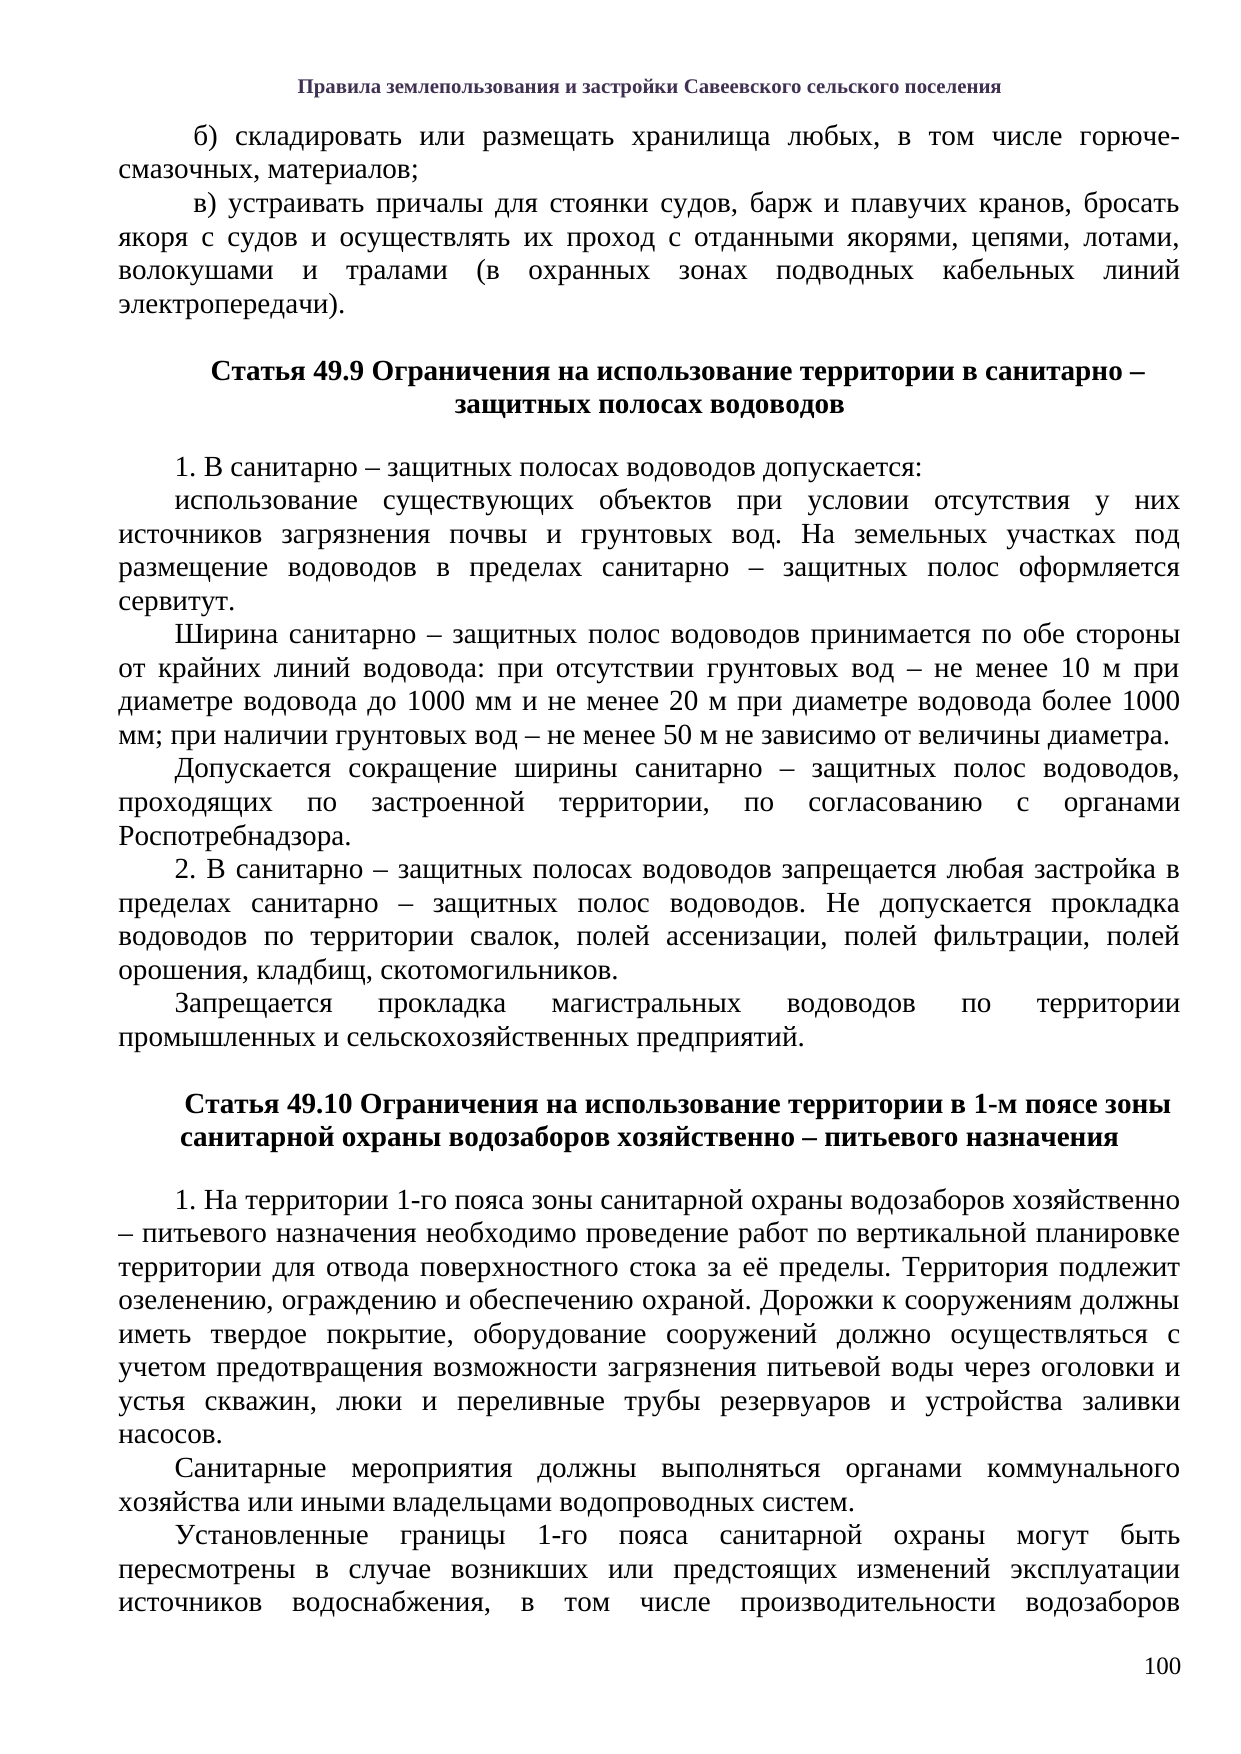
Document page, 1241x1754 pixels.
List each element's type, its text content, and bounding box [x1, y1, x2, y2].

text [118, 1517, 1181, 1618]
text Санитарные мероприятия должны выполняться органами коммунального хозяйства или иными владельцами водопроводных систем. [118, 1450, 1181, 1517]
text Запрещается прокладка магистральных водоводов по территории промышленных и сельскохозяйственных предприятий. [118, 985, 1181, 1052]
text б) складировать или размещать хранилища любых, в том числе горюче-смазочных, материалов; [118, 118, 1181, 185]
text 1. В санитарно – защитных полосах водоводов допускается: [118, 449, 1181, 482]
text использование существующих объектов при условии отсутствия у них источников загрязнения почвы и грунтовых вод. На земельных участках под размещение водоводов в пределах санитарно – защитных полос оформляется сервитут. [118, 482, 1181, 616]
text 1. На территории 1-го пояса зоны санитарной охраны водозаборов хозяйственно – питьевого назначения необходимо проведение работ по вертикальной планировке территории для отвода поверхностного стока за её пределы. Территория подлежит озеленению, ограждению и обеспечению охраной. Дорожки к сооружениям должны иметь твердое покрытие, оборудование сооружений должно осуществляться с учетом предотвращения возможности загрязнения питьевой воды через оголовки и устья скважин, люки и переливные трубы резервуаров и устройства заливки насосов. [118, 1182, 1181, 1450]
text в) устраивать причалы для стоянки судов, барж и плавучих кранов, бросать якоря с судов и осуществлять их проход с отданными якорями, цепями, лотами, волокушами и тралами (в охранных зонах подводных кабельных линий электропередачи). [118, 185, 1181, 319]
text Допускается сокращение ширины санитарно – защитных полос водоводов, проходящих по застроенной территории, по согласованию с органами Роспотребнадзора. [118, 751, 1181, 851]
text Ширина санитарно – защитных полос водоводов принимается по обе стороны от крайних линий водовода: при отсутствии грунтовых вод – не менее при диаметре водовода до и не менее при диаметре водовода более ; при наличии грунтовых вод – не менее не зависимо от величины диаметра. [118, 616, 1181, 751]
text Статья 49.10 Ограничения на использование территории в 1-м поясе зоны санитарной охраны водозаборов хозяйственно – питьевого назначения [118, 1086, 1181, 1153]
text Статья 49.9 Ограничения на использование территории в санитарно – защитных полосах водоводов [118, 353, 1181, 420]
text 2. В санитарно – защитных полосах водоводов запрещается любая застройка в пределах санитарно – защитных полос водоводов. Не допускается прокладка водоводов по территории свалок, полей ассенизации, полей фильтрации, полей орошения, кладбищ, скотомогильников. [118, 851, 1181, 985]
